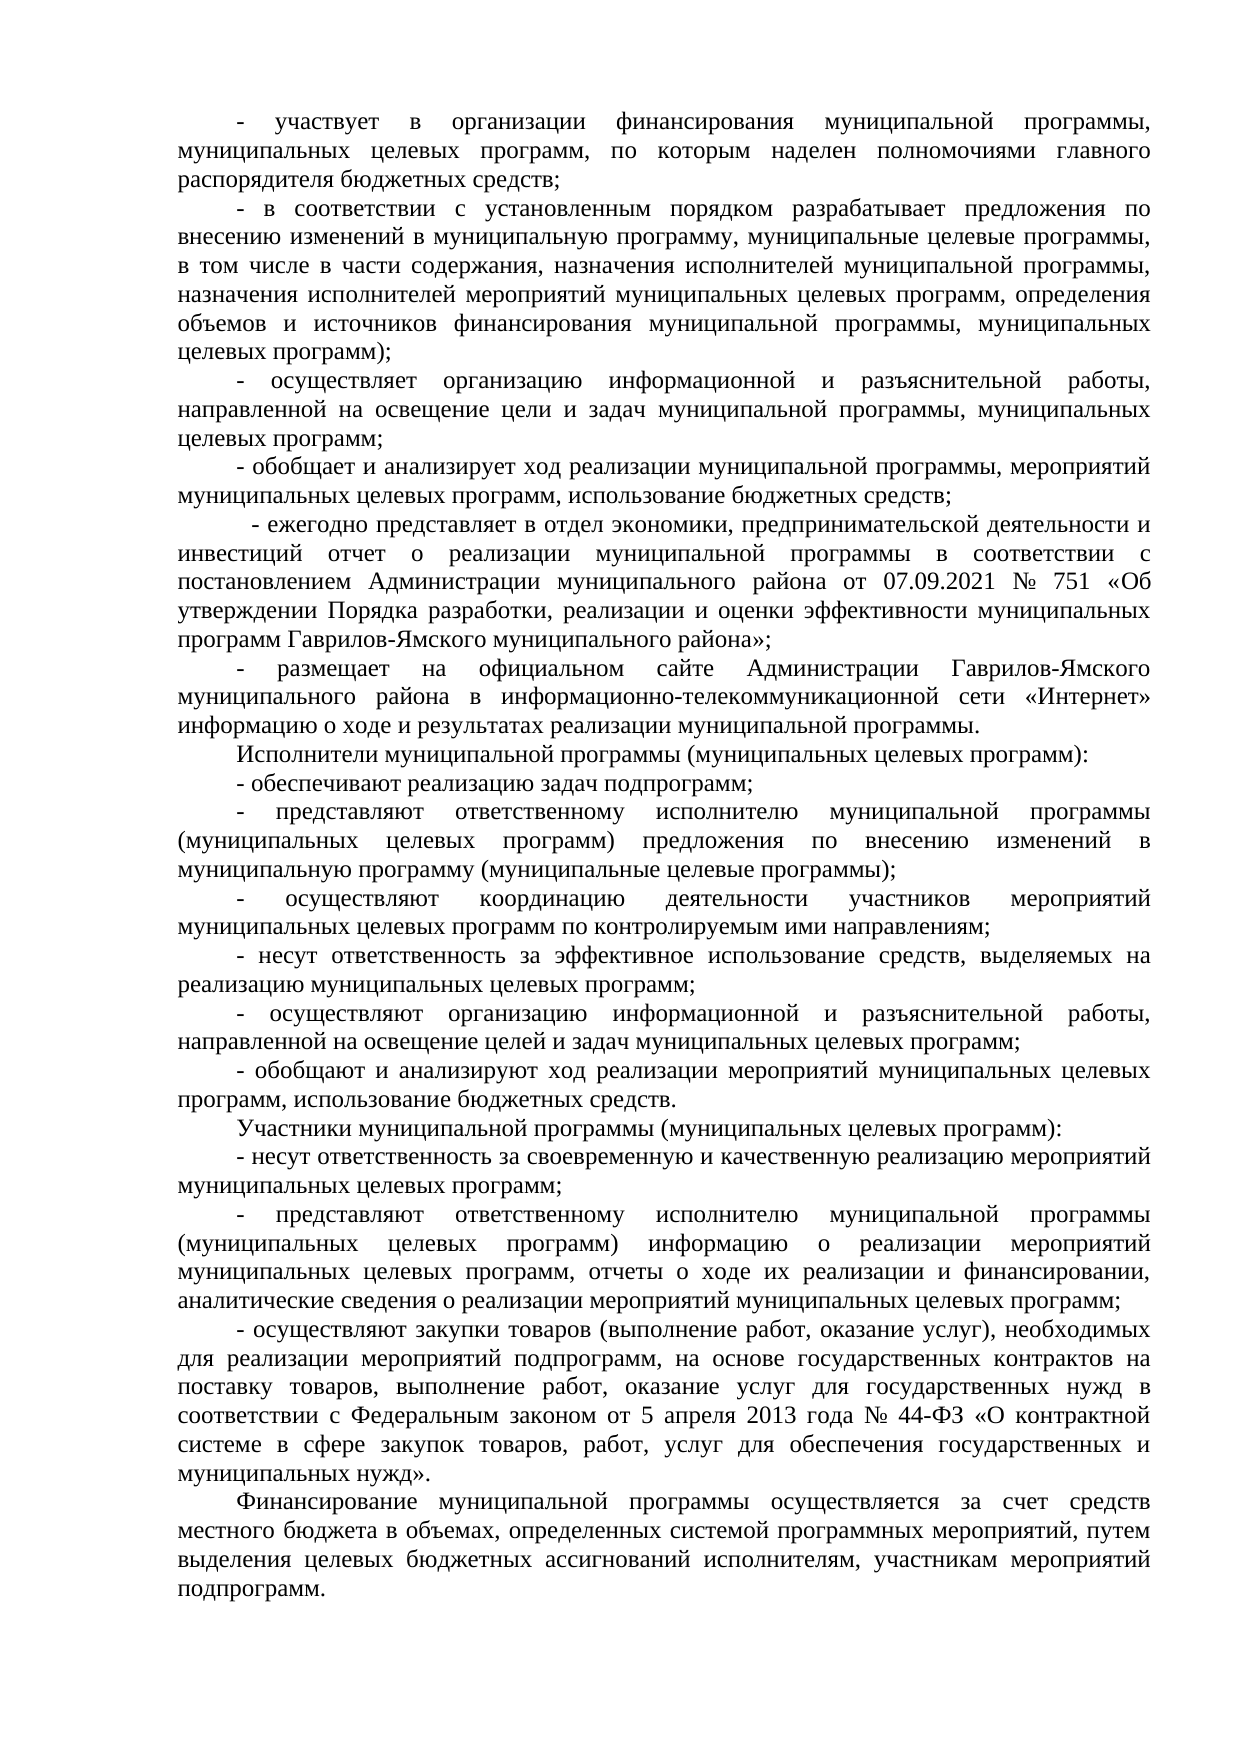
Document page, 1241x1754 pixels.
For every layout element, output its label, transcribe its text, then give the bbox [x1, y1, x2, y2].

text - ежегодно представляет в отдел экономики, предпринимательской деятельности и инвестиций отчет о реализации муниципальной программы в соответствии с постановлением Администрации муниципального района от 07.09.2021 № 751 «Об утверждении Порядка разработки, реализации и оценки эффективности муниципальных программ Гаврилов-Ямского муниципального района»; [177, 509, 1152, 653]
text - обобщают и анализируют ход реализации мероприятий муниципальных целевых программ, использование бюджетных средств. [177, 1055, 1152, 1113]
text Финансирование муниципальной программы осуществляется за счет средств местного бюджета в объемах, определенных системой программных мероприятий, путем выделения целевых бюджетных ассигнований исполнителям, участникам мероприятий подпрограмм. [177, 1486, 1152, 1601]
text - представляют ответственному исполнителю муниципальной программы (муниципальных целевых программ) предложения по внесению изменений в муниципальную программу (муниципальные целевые программы); [177, 796, 1152, 883]
text - осуществляет организацию информационной и разъяснительной работы, направленной на освещение цели и задач муниципальной программы, муниципальных целевых программ; [177, 365, 1152, 451]
text - несут ответственность за своевременную и качественную реализацию мероприятий муниципальных целевых программ; [177, 1141, 1152, 1199]
text Исполнители муниципальной программы (муниципальных целевых программ): [177, 739, 1152, 768]
text - обеспечивают реализацию задач подпрограмм; [177, 768, 1152, 796]
text - участвует в организации финансирования муниципальной программы, муниципальных целевых программ, по которым наделен полномочиями главного распорядителя бюджетных средств; [177, 106, 1152, 193]
text - представляют ответственному исполнителю муниципальной программы (муниципальных целевых программ) информацию о реализации мероприятий муниципальных целевых программ, отчеты о ходе их реализации и финансировании, аналитические сведения о реализации мероприятий муниципальных целевых программ; [177, 1199, 1152, 1314]
text - в соответствии с установленным порядком разрабатывает предложения по внесению изменений в муниципальную программу, муниципальные целевые программы, в том числе в части содержания, назначения исполнителей муниципальной программы, назначения исполнителей мероприятий муниципальных целевых программ, определения объемов и источников финансирования муниципальной программы, муниципальных целевых программ); [177, 193, 1152, 365]
text - осуществляют организацию информационной и разъяснительной работы, направленной на освещение целей и задач муниципальных целевых программ; [177, 998, 1152, 1055]
text - осуществляют координацию деятельности участников мероприятий муниципальных целевых программ по контролируемым ими направлениям; [177, 883, 1152, 940]
text - несут ответственность за эффективное использование средств, выделяемых на реализацию муниципальных целевых программ; [177, 940, 1152, 998]
text Участники муниципальной программы (муниципальных целевых программ): [177, 1113, 1152, 1141]
text - осуществляют закупки товаров (выполнение работ, оказание услуг), необходимых для реализации мероприятий подпрограмм, на основе государственных контрактов на поставку товаров, выполнение работ, оказание услуг для государственных нужд в соответствии с Федеральным законом от 5 апреля 2013 года № 44-ФЗ «О контрактной системе в сфере закупок товаров, работ, услуг для обеспечения государственных и муниципальных нужд». [177, 1314, 1152, 1486]
text - обобщает и анализирует ход реализации муниципальной программы, мероприятий муниципальных целевых программ, использование бюджетных средств; [177, 451, 1152, 509]
text - размещает на официальном сайте Администрации Гаврилов-Ямского муниципального района в информационно-телекоммуникационной сети «Интернет» информацию о ходе и результатах реализации муниципальной программы. [177, 653, 1152, 739]
